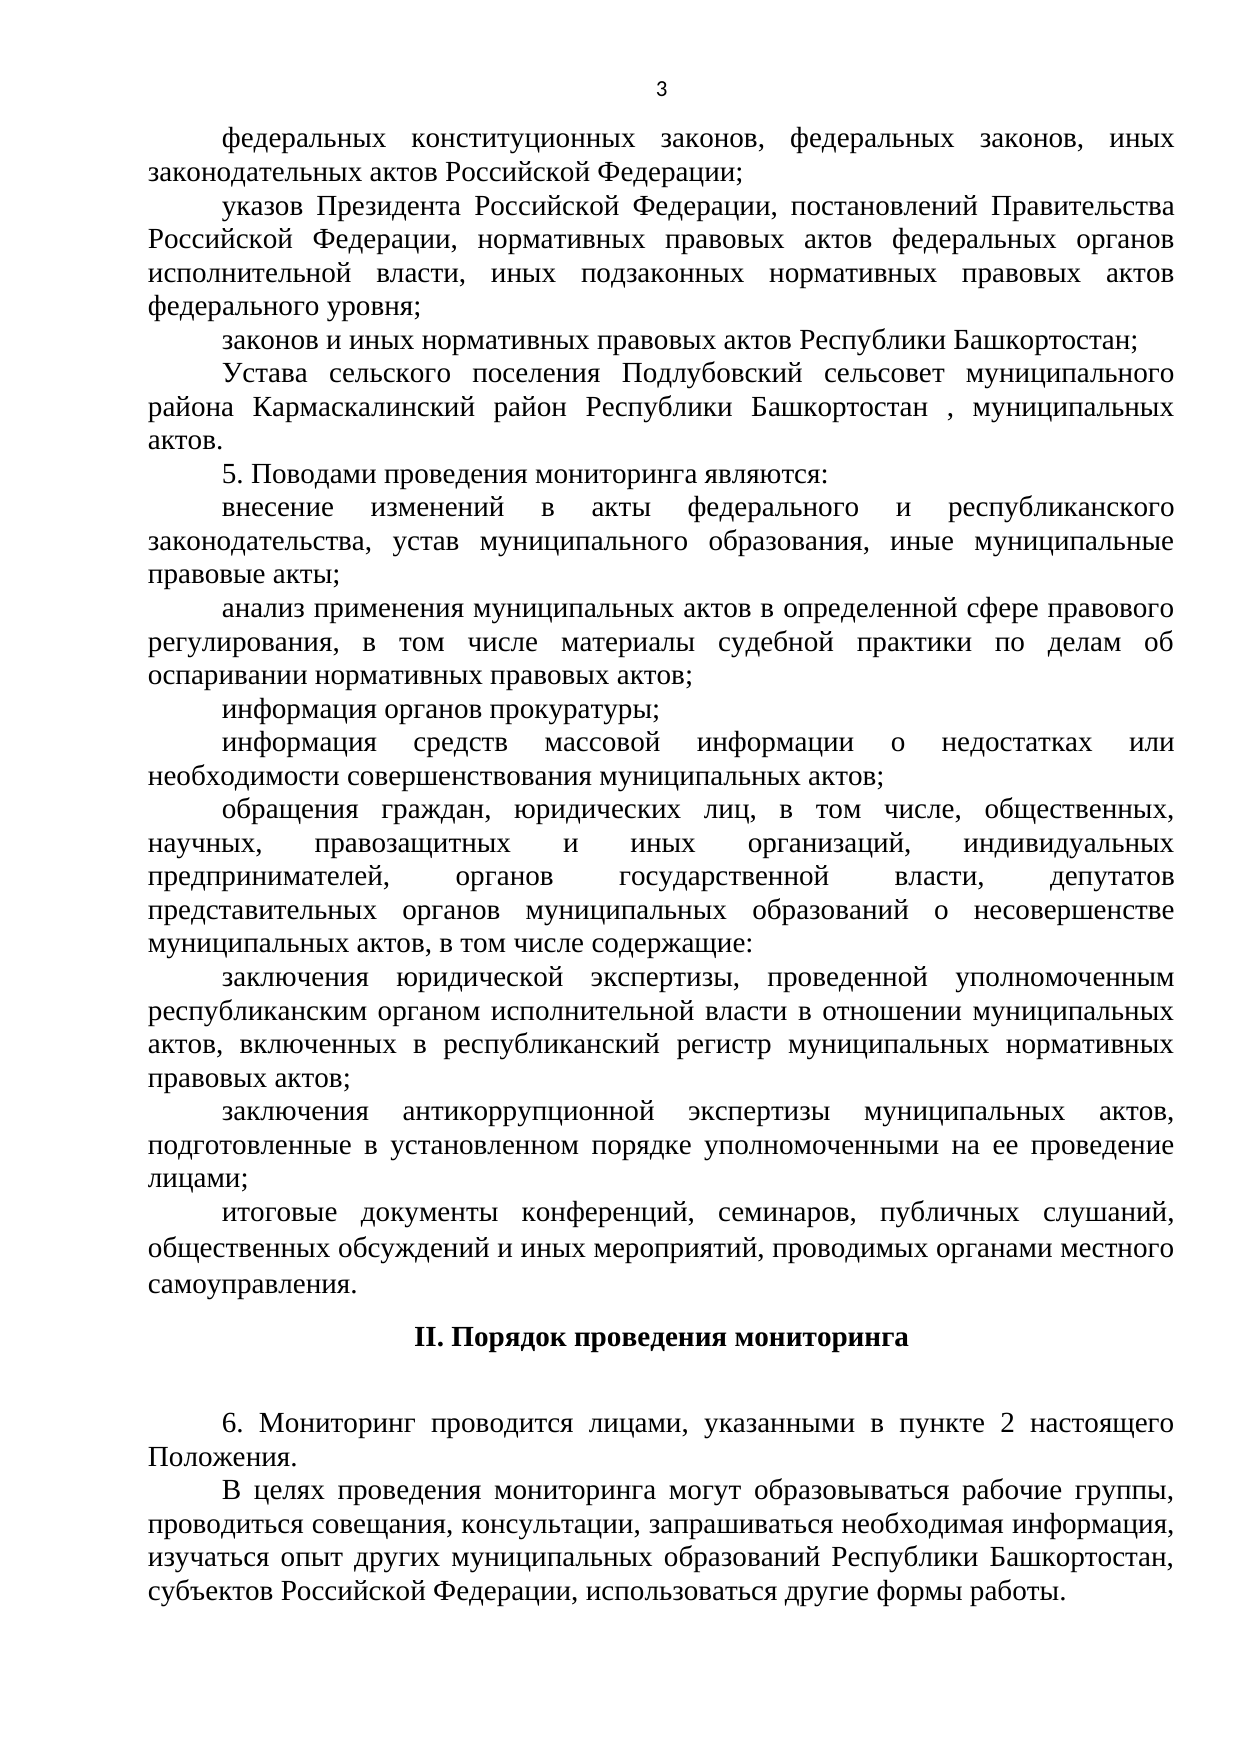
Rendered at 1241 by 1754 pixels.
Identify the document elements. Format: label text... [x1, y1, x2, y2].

text информация органов прокуратуры; [148, 691, 1175, 724]
text указов Президента Российской Федерации, постановлений Правительства Российской Федерации, нормативных правовых актов федеральных органов исполнительной власти, иных подзаконных нормативных правовых актов федерального уровня; [148, 188, 1175, 322]
text федеральных конституционных законов, федеральных законов, иных законодательных актов Российской Федерации; [148, 121, 1175, 188]
text В целях проведения мониторинга могут образовываться рабочие группы, проводиться совещания, консультации, запрашиваться необходимая информация, изучаться опыт других муниципальных образований Республики Башкортостан, субъектов Российской Федерации, использоваться другие формы работы. [148, 1472, 1175, 1607]
text законов и иных нормативных правовых актов Республики Башкортостан; [148, 322, 1175, 355]
text 6. Мониторинг проводится лицами, указанными в пункте 2 настоящего Положения. [148, 1405, 1175, 1472]
text II. Порядок проведения мониторинга [148, 1319, 1175, 1353]
text заключения юридической экспертизы, проведенной уполномоченным республиканским органом исполнительной власти в отношении муниципальных актов, включенных в республиканский регистр муниципальных нормативных правовых актов; [148, 959, 1175, 1093]
text анализ применения муниципальных актов в определенной сфере правового регулирования, в том числе материалы судебной практики по делам об оспаривании нормативных правовых актов; [148, 590, 1175, 691]
text 5. Поводами проведения мониторинга являются: [148, 456, 1175, 489]
text итоговые документы конференций, семинаров, публичных слушаний, общественных обсуждений и иных мероприятий, проводимых органами местного самоуправления. [148, 1194, 1175, 1300]
text обращения граждан, юридических лиц, в том числе, общественных, научных, правозащитных и иных организаций, индивидуальных предпринимателей, органов государственной власти, депутатов представительных органов муниципальных образований о несовершенстве муниципальных актов, в том числе содержащие: [148, 791, 1175, 959]
text внесение изменений в акты федерального и республиканского законодательства, устав муниципального образования, иные муниципальные правовые акты; [148, 489, 1175, 590]
text Устава сельского поселения Подлубовский сельсовет муниципального района Кармаскалинский район Республики Башкортостан , муниципальных актов. [148, 355, 1175, 456]
text заключения антикоррупционной экспертизы муниципальных актов, подготовленные в установленном порядке уполномоченными на ее проведение лицами; [148, 1093, 1175, 1194]
text информация средств массовой информации о недостатках или необходимости совершенствования муниципальных актов; [148, 724, 1175, 791]
